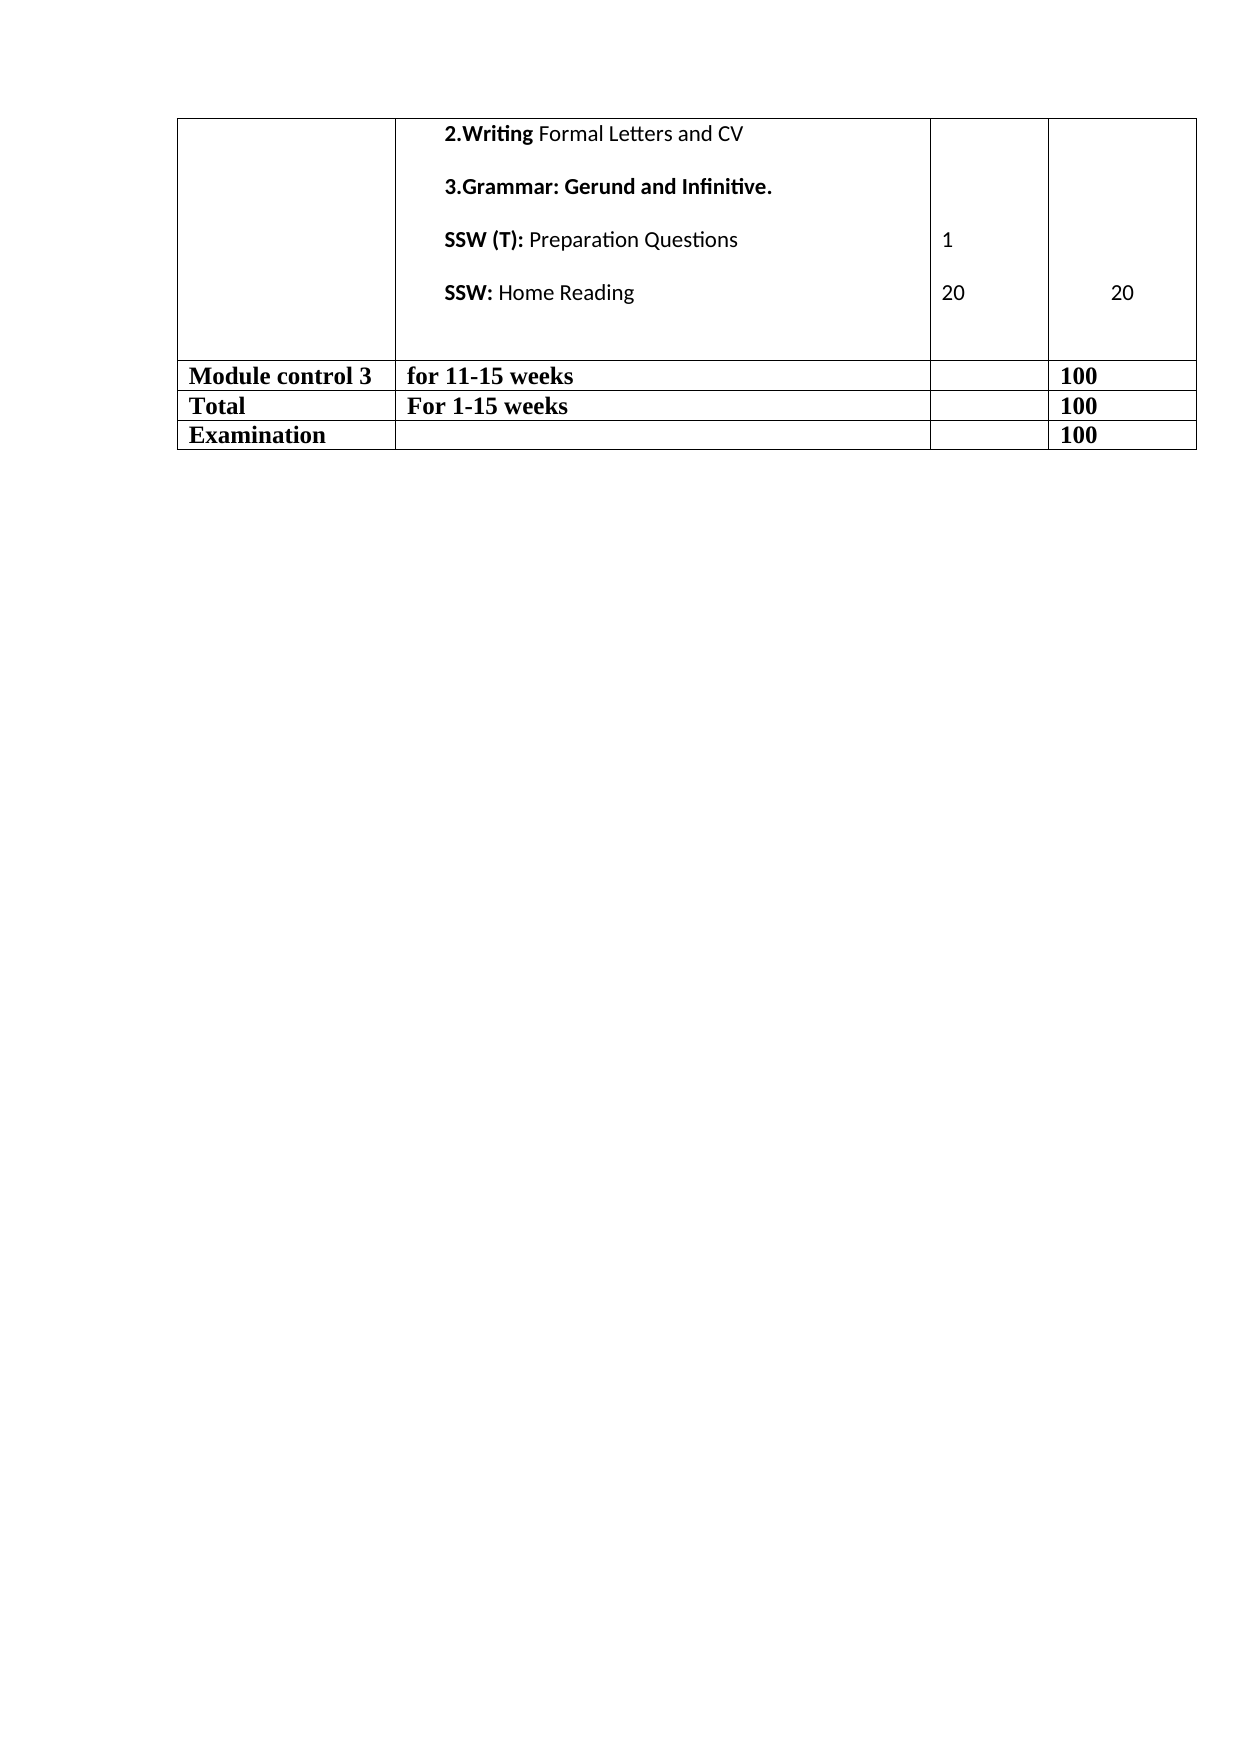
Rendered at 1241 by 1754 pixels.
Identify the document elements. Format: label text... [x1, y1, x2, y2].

table_cell For 1-15 weeks [396, 391, 930, 419]
table_cell [931, 391, 1048, 419]
table_cell 100 [1049, 391, 1196, 419]
table_cell 12 20 [1049, 119, 1196, 360]
table_cell [396, 421, 930, 449]
table_cell Module control 3 [178, 361, 395, 390]
table_cell [178, 119, 395, 360]
table_cell 100 [1049, 421, 1196, 449]
table_cell Total [178, 391, 395, 419]
table_cell [931, 361, 1048, 390]
table_cell 100 [1049, 361, 1196, 390]
table_cell for 11-15 weeks [396, 361, 930, 390]
table_cell [931, 421, 1048, 449]
table_cell 3 1 20 [931, 119, 1048, 360]
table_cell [396, 119, 930, 360]
table_cell Examination [178, 421, 395, 449]
